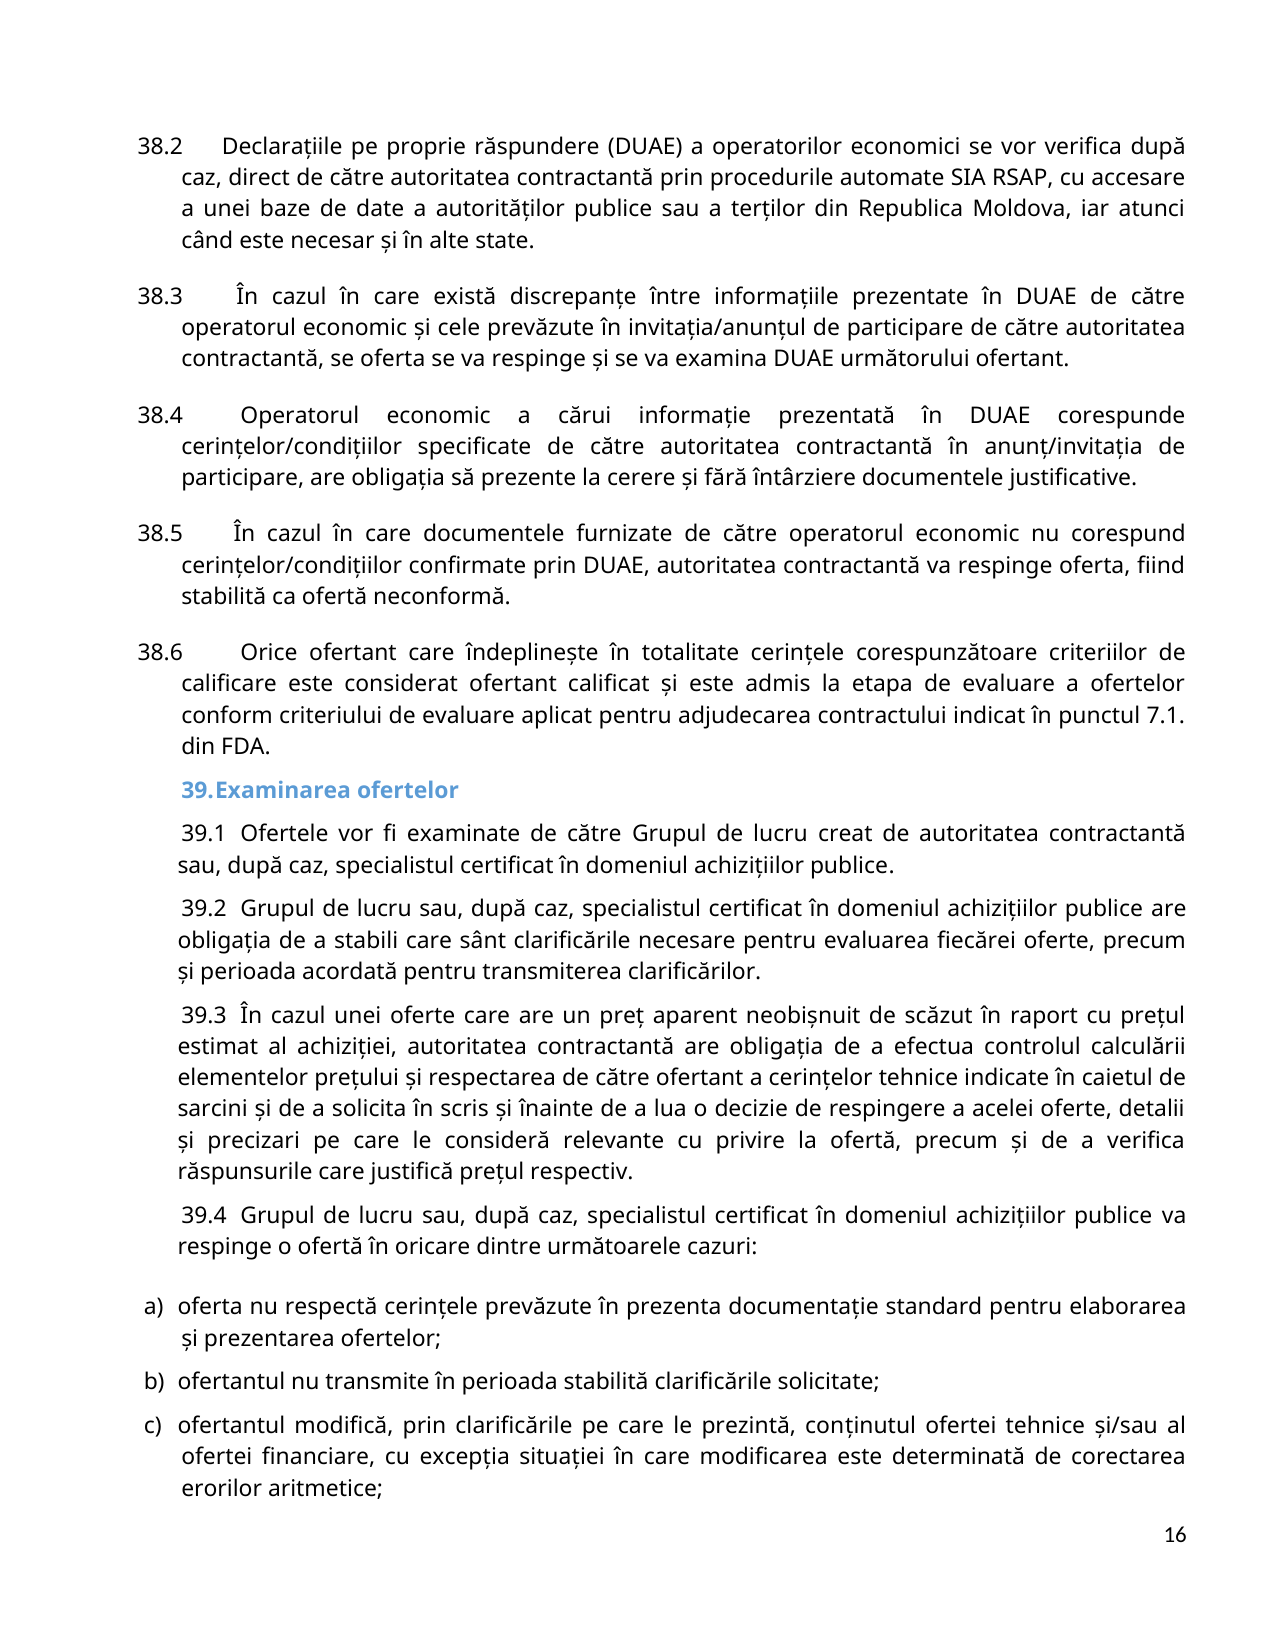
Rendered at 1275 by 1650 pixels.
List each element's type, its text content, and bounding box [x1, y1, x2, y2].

list În cazul în care documentele furnizate de către operatorul economic nu corespund cerințelor/condițiilor confirmate prin DUAE, autoritatea contractantă va respinge oferta, fiind stabilită ca ofertă neconformă. [137, 517, 1186, 611]
list oferta nu respectă cerinţele prevăzute în prezenta documentaţie standard pentru elaborarea şi prezentarea ofertelor; [143, 1290, 1186, 1353]
list Grupul de lucru sau, după caz, specialistul certificat în domeniul achizițiilor publice are obligaţia de a stabili care sânt clarificările necesare pentru evaluarea fiecărei oferte, precum şi perioada acordată pentru transmiterea clarificărilor. [177, 892, 1186, 986]
list Operatorul economic a cărui informație prezentată în DUAE corespunde cerințelor/condițiilor specificate de către autoritatea contractantă în anunț/invitația de participare, are obligația să prezente la cerere și fără întârziere documentele justificative. [137, 398, 1186, 492]
list Orice ofertant care îndeplineşte în totalitate cerinţele corespunzătoare criteriilor de calificare este considerat ofertant calificat și este admis la etapa de evaluare a ofertelor conform criteriului de evaluare aplicat pentru adjudecarea contractului indicat în punctul 7.1. din FDA. [137, 636, 1186, 761]
list Ofertele vor fi examinate de către Grupul de lucru creat de autoritatea contractantă sau, după caz, specialistul certificat în domeniul achizițiilor publice. [177, 817, 1186, 880]
list În cazul unei oferte care are un preț aparent neobișnuit de scăzut în raport cu prețul estimat al achiziției, autoritatea contractantă are obligația de a efectua controlul calculării elementelor prețului și respectarea de către ofertant a cerințelor tehnice indicate în caietul de sarcini și de a solicita în scris și înainte de a lua o decizie de respingere a acelei oferte, detalii și precizari pe care le consideră relevante cu privire la ofertă, precum și de a verifica răspunsurile care justifică prețul respectiv. [177, 998, 1186, 1186]
list Declarațiile pe proprie răspundere (DUAE) a operatorilor economici se vor verifica după caz, direct de către autoritatea contractantă prin procedurile automate SIA RSAP, cu accesare a unei baze de date a autorităților publice sau a terților din Republica Moldova, iar atunci când este necesar și în alte state. [137, 130, 1186, 255]
list În cazul în care există discrepanțe între informațiile prezentate în DUAE de către operatorul economic și cele prevăzute în invitația/anunțul de participare de către autoritatea contractantă, se oferta se va respinge și se va examina DUAE următorului ofertant. [137, 280, 1186, 373]
list ofertantul nu transmite în perioada stabilită clarificările solicitate; [143, 1365, 1186, 1396]
list Grupul de lucru sau, după caz, specialistul certificat în domeniul achizițiilor publice va respinge o ofertă în oricare dintre următoarele cazuri: [177, 1198, 1186, 1261]
list ofertantul modifică, prin clarificările pe care le prezintă, conţinutul ofertei tehnice şi/sau al ofertei financiare, cu excepţia situaţiei în care modificarea este determinată de corectarea erorilor aritmetice; [143, 1409, 1186, 1503]
list Examinarea ofertelor [181, 773, 1186, 805]
